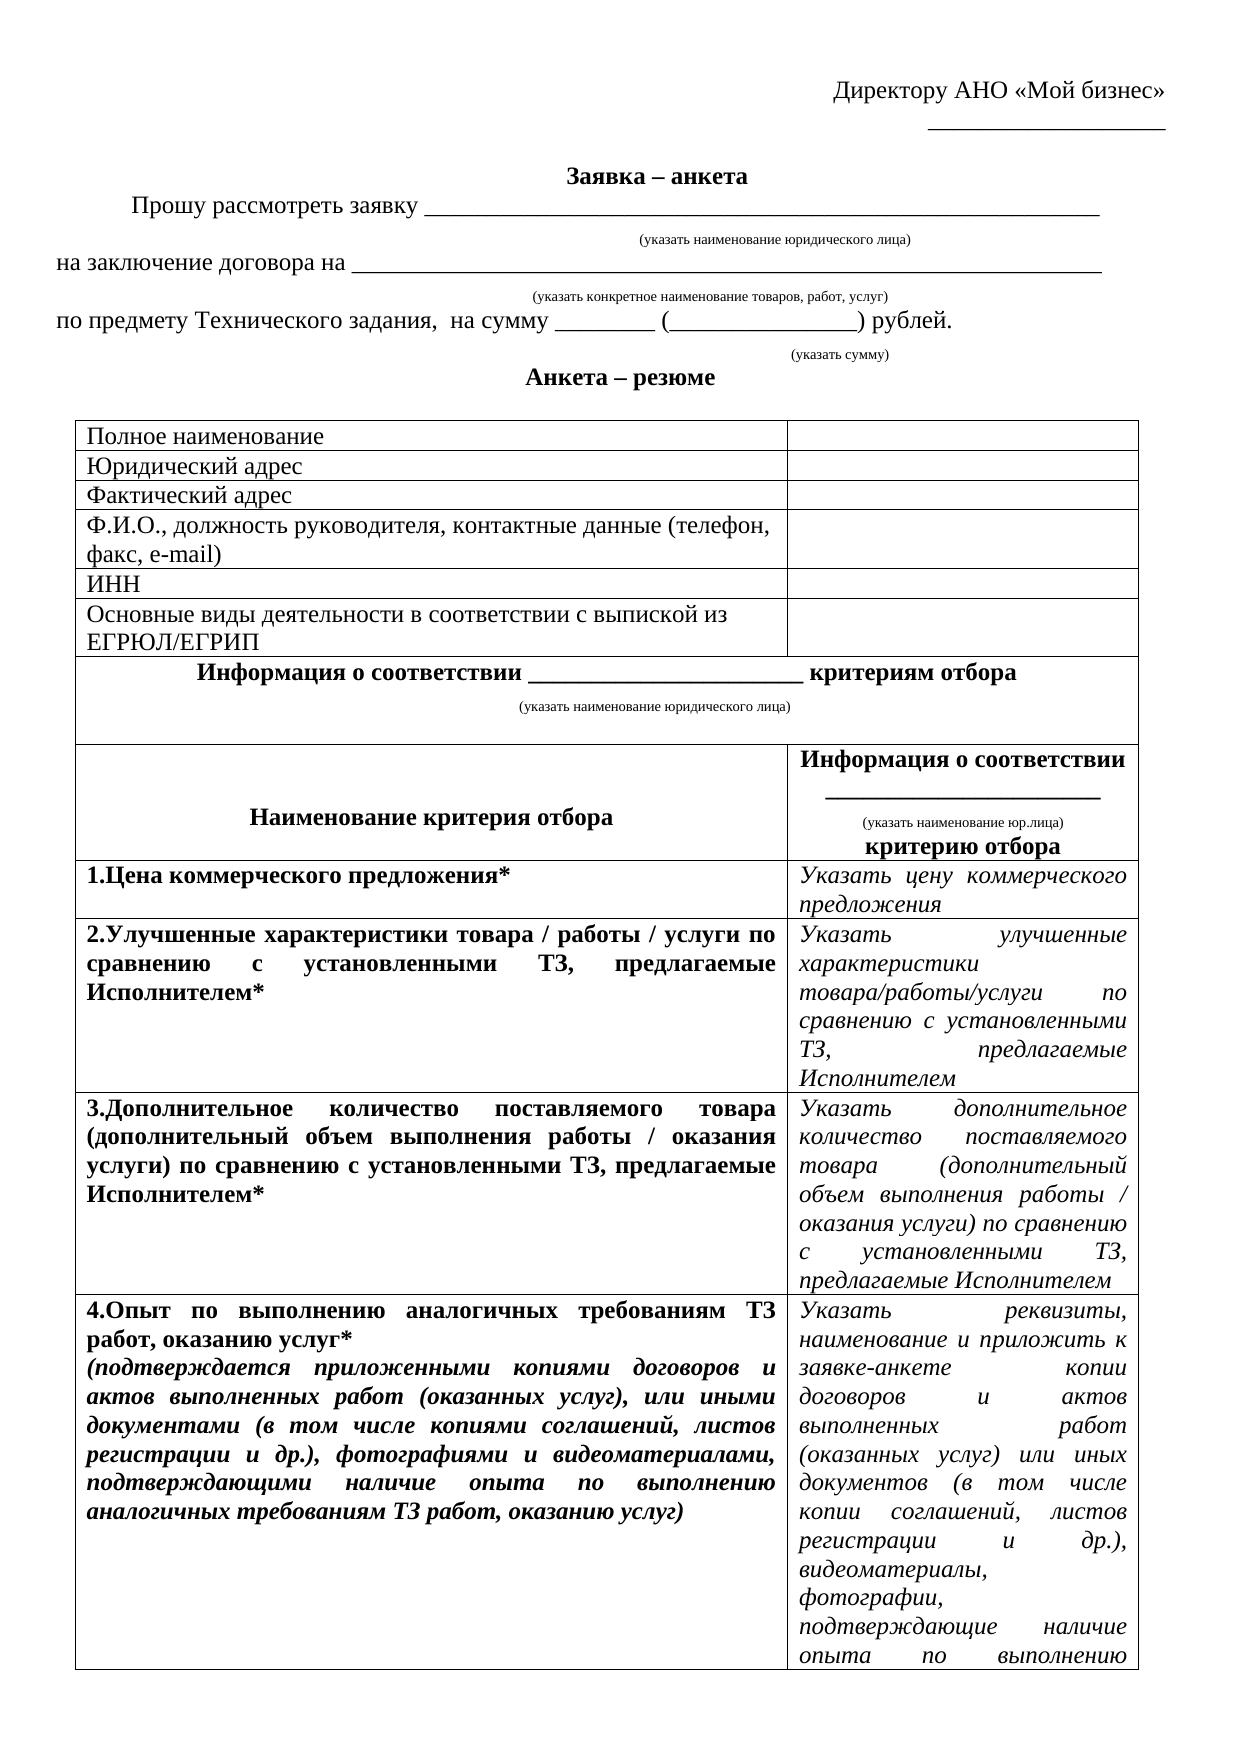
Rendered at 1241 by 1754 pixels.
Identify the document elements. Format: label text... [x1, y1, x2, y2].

table_cell 1.Цена коммерческого предложения* [76, 861, 787, 918]
text (указать сумму) [75, 334, 1165, 362]
text (указать наименование юридического лица) [75, 219, 1165, 247]
text ___________________ [75, 104, 1165, 132]
text по предмету Технического задания, на сумму ________ (_______________) рублей. [56, 305, 1165, 334]
text на заключение договора на ____________________________________________________________ [56, 247, 1165, 276]
text Заявка – анкета [75, 161, 1165, 190]
table_header Полное наименование [76, 421, 787, 450]
table_cell Информация о соответствии ______________________ (указать наименование юр.лица) критерию отбора [788, 745, 1138, 859]
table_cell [76, 1295, 787, 1669]
table_cell Наименование критерия отбора [76, 745, 787, 859]
table_cell ИНН [76, 569, 787, 598]
table_cell [788, 510, 1138, 568]
table_cell 2.Улучшенные характеристики товара / работы / услуги по сравнению с установленными ТЗ, предлагаемые Исполнителем* [76, 919, 787, 1092]
text Директору АНО «Мой бизнес» [75, 75, 1165, 104]
table_cell [788, 451, 1138, 479]
text Анкета – резюме [75, 362, 1165, 391]
table_cell [788, 599, 1138, 656]
table_cell Указать улучшенные характеристики товара/работы/услуги по сравнению с установленными ТЗ, предлагаемые Исполнителем [788, 919, 1138, 1092]
table_cell 3.Дополнительное количество поставляемого товара (дополнительный объем выполнения работы / оказания услуги) по сравнению с установленными ТЗ, предлагаемые Исполнителем* [76, 1093, 787, 1294]
table_cell Основные виды деятельности в соответствии с выпиской из ЕГРЮЛ/ЕГРИП [76, 599, 787, 656]
text Прошу рассмотреть заявку ______________________________________________________ [75, 190, 1165, 219]
table_cell Юридический адрес [76, 451, 787, 479]
text (указать конкретное наименование товаров, работ, услуг) [56, 276, 1165, 305]
table_cell Указать цену коммерческого предложения [788, 861, 1138, 918]
table_cell [788, 481, 1138, 509]
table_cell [788, 1295, 1138, 1669]
table_header [788, 421, 1138, 450]
table_cell Указать дополнительное количество поставляемого товара (дополнительный объем выполнения работы / оказания услуги) по сравнению с установленными ТЗ, предлагаемые Исполнителем [788, 1093, 954, 1294]
table_cell [788, 569, 1138, 598]
table_cell Ф.И.О., должность руководителя, контактные данные (телефон, факс, e-mail) [76, 510, 787, 568]
table_cell Информация о соответствии ______________________ критериям отбора (указать наименование юридического лица) [76, 657, 1138, 743]
table_cell Фактический адрес [76, 481, 787, 509]
